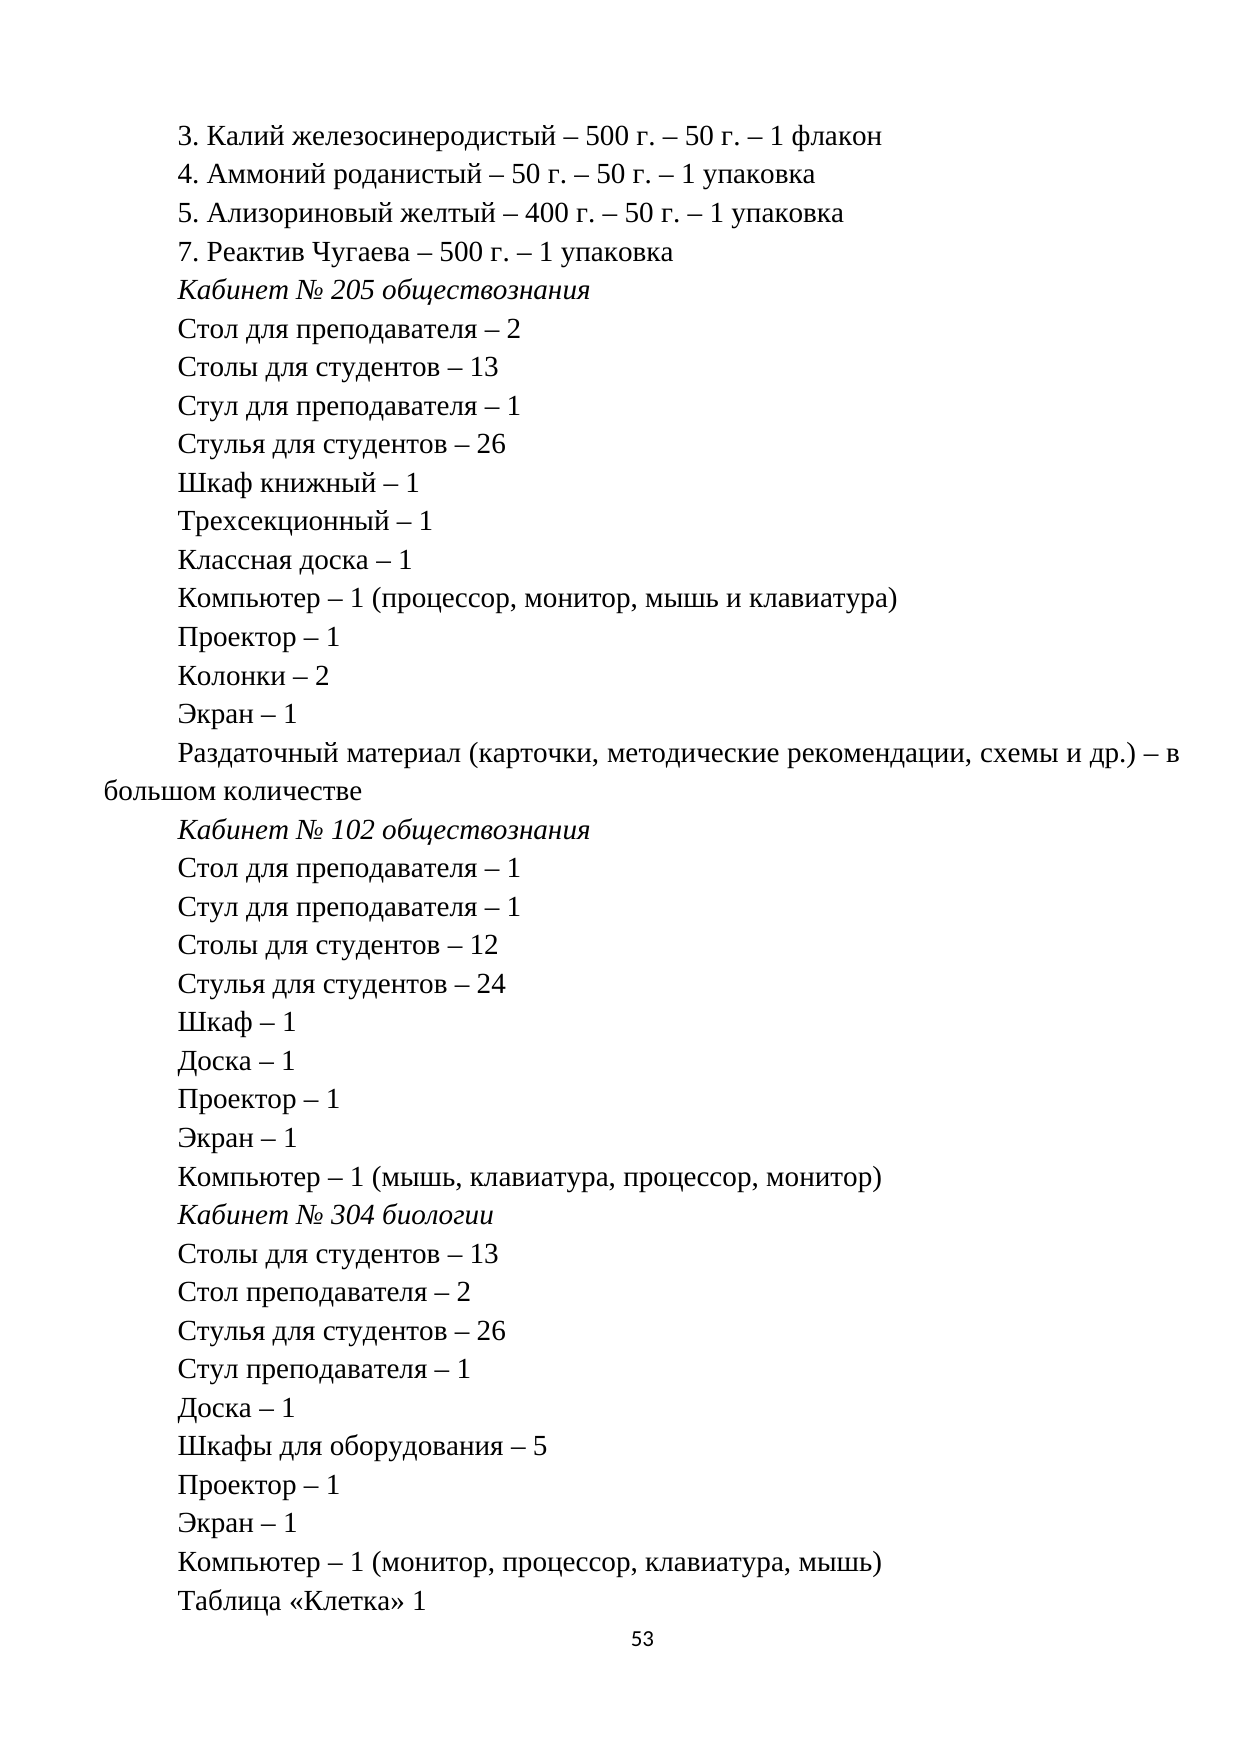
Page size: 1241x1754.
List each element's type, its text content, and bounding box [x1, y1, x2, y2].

text 3. Калий железосинеродистый – 500 г. – 50 г. – 1 флакон [103, 118, 1181, 152]
text Компьютер – 1 (мышь, клавиатура, процессор, монитор) [103, 1159, 1181, 1192]
text Проектор – 1 [103, 619, 1181, 653]
text Раздаточный материал (карточки, методические рекомендации, схемы и др.) – в большом количестве [103, 735, 1181, 807]
text Экран – 1 [103, 696, 1181, 730]
text Кабинет № 205 обществознания [103, 272, 1181, 306]
text Стол преподавателя – 2 [103, 1274, 1181, 1308]
text Трехсекционный – 1 [103, 503, 1181, 537]
text Компьютер – 1 (процессор, монитор, мышь и клавиатура) [103, 581, 1181, 614]
text Компьютер – 1 (монитор, процессор, клавиатура, мышь) [103, 1544, 1181, 1578]
text Проектор – 1 [103, 1467, 1181, 1501]
text Доска – 1 [103, 1043, 1181, 1077]
text Стулья для студентов – 24 [103, 966, 1181, 999]
text Классная доска – 1 [103, 542, 1181, 576]
text 5. Ализориновый желтый – 400 г. – 50 г. – 1 упаковка [103, 195, 1181, 229]
text Стул для преподавателя – 1 [103, 889, 1181, 922]
text Доска – 1 [103, 1390, 1181, 1423]
text Столы для студентов – 12 [103, 927, 1181, 961]
text Стулья для студентов – 26 [103, 1313, 1181, 1346]
text Столы для студентов – 13 [103, 1236, 1181, 1269]
text Кабинет № 304 биологии [103, 1197, 1181, 1231]
text Стол для преподавателя – 2 [103, 311, 1181, 344]
text Стол для преподавателя – 1 [103, 850, 1181, 884]
text Стул преподавателя – 1 [103, 1351, 1181, 1385]
text Шкафы для оборудования – 5 [103, 1428, 1181, 1462]
text 4. Аммоний роданистый – 50 г. – 50 г. – 1 упаковка [103, 157, 1181, 190]
text Таблица «Клетка» 1 [103, 1583, 1181, 1616]
text Стулья для студентов – 26 [103, 426, 1181, 460]
text Экран – 1 [103, 1506, 1181, 1539]
text Шкаф – 1 [103, 1004, 1181, 1038]
text Кабинет № 102 обществознания [103, 812, 1181, 845]
text Стул для преподавателя – 1 [103, 388, 1181, 421]
text Проектор – 1 [103, 1082, 1181, 1115]
text Шкаф книжный – 1 [103, 465, 1181, 498]
text Экран – 1 [103, 1120, 1181, 1154]
text Столы для студентов – 13 [103, 349, 1181, 383]
text Колонки – 2 [103, 658, 1181, 691]
text 7. Реактив Чугаева – 500 г. – 1 упаковка [103, 234, 1181, 267]
